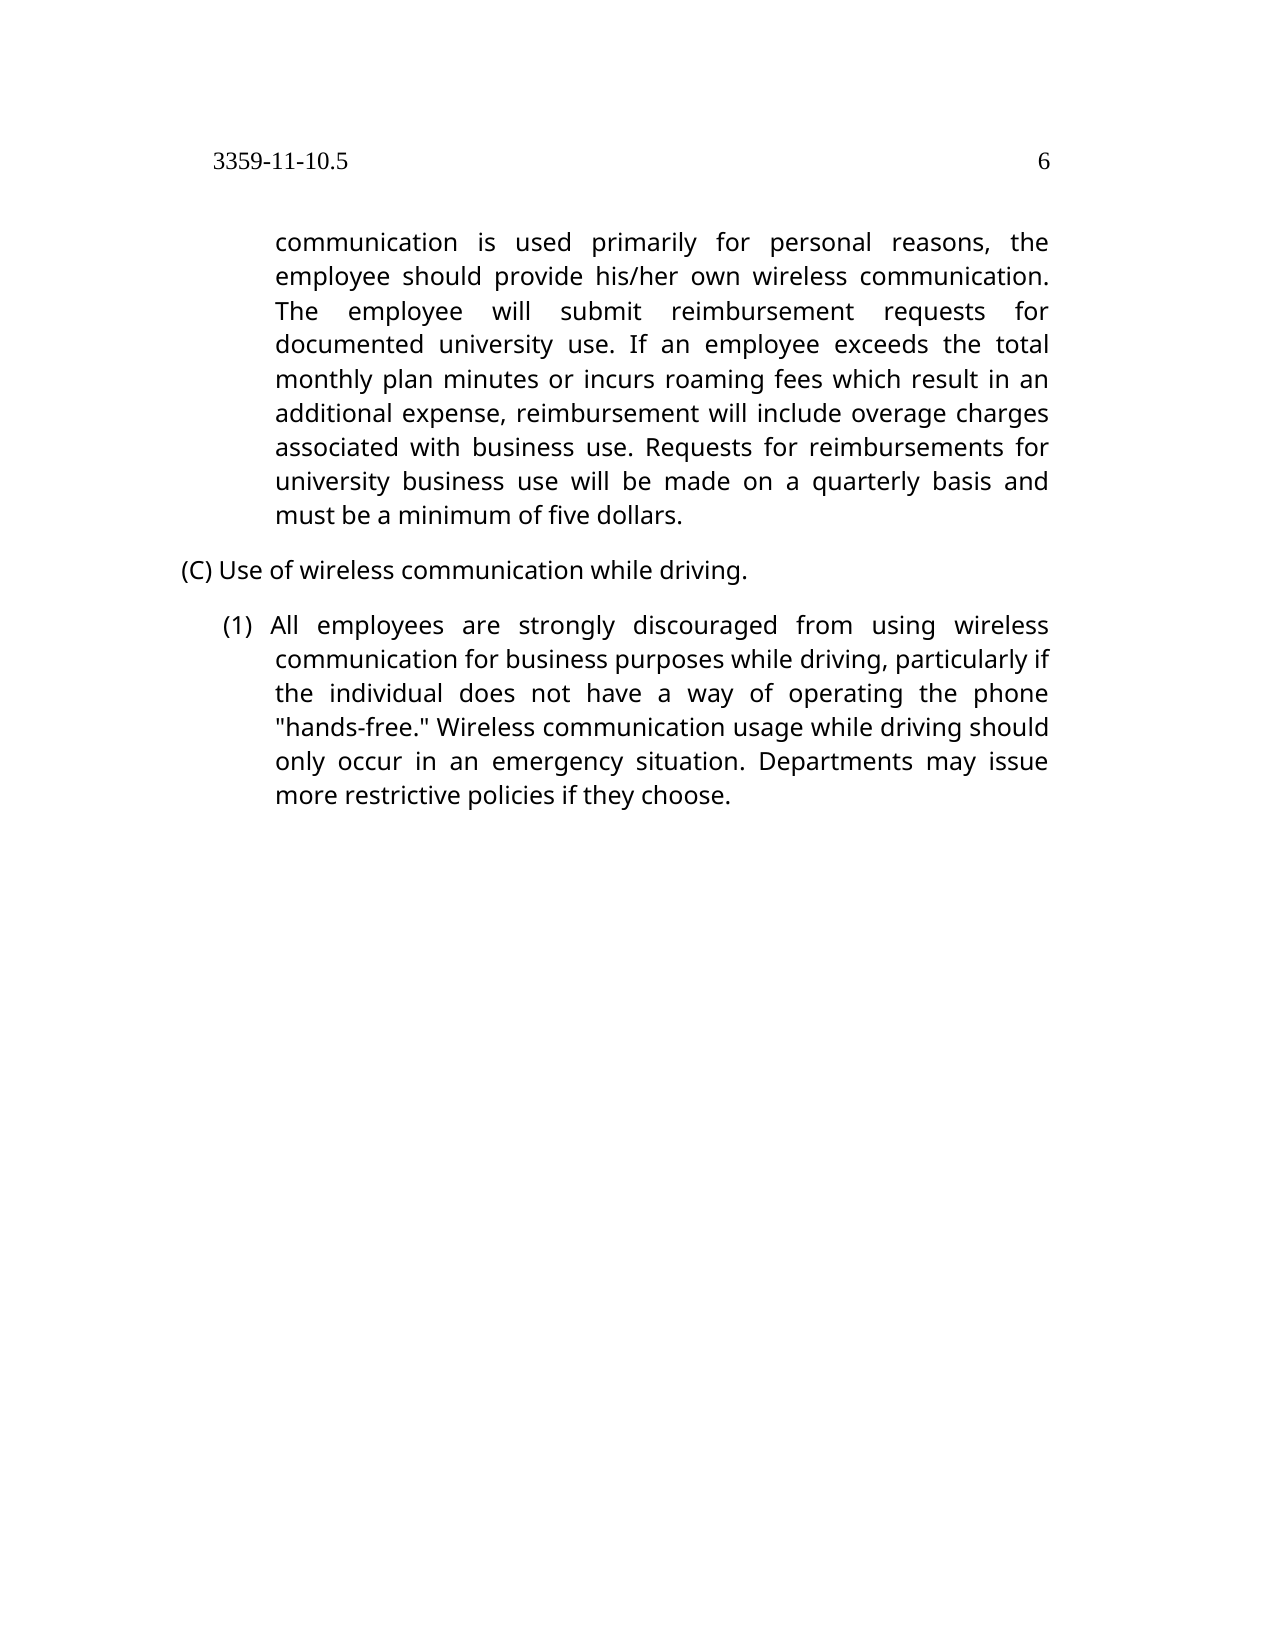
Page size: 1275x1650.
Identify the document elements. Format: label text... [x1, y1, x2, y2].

text (1) All employees are strongly discouraged from using wireless communication for business purposes while driving, particularly if the individual does not have a way of operating the phone "hands-free." Wireless communication usage while driving should only occur in an emergency situation. Departments may issue more restrictive policies if they choose. [223, 607, 1050, 812]
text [223, 225, 1050, 532]
text (C) Use of wireless communication while driving. [181, 552, 1050, 586]
